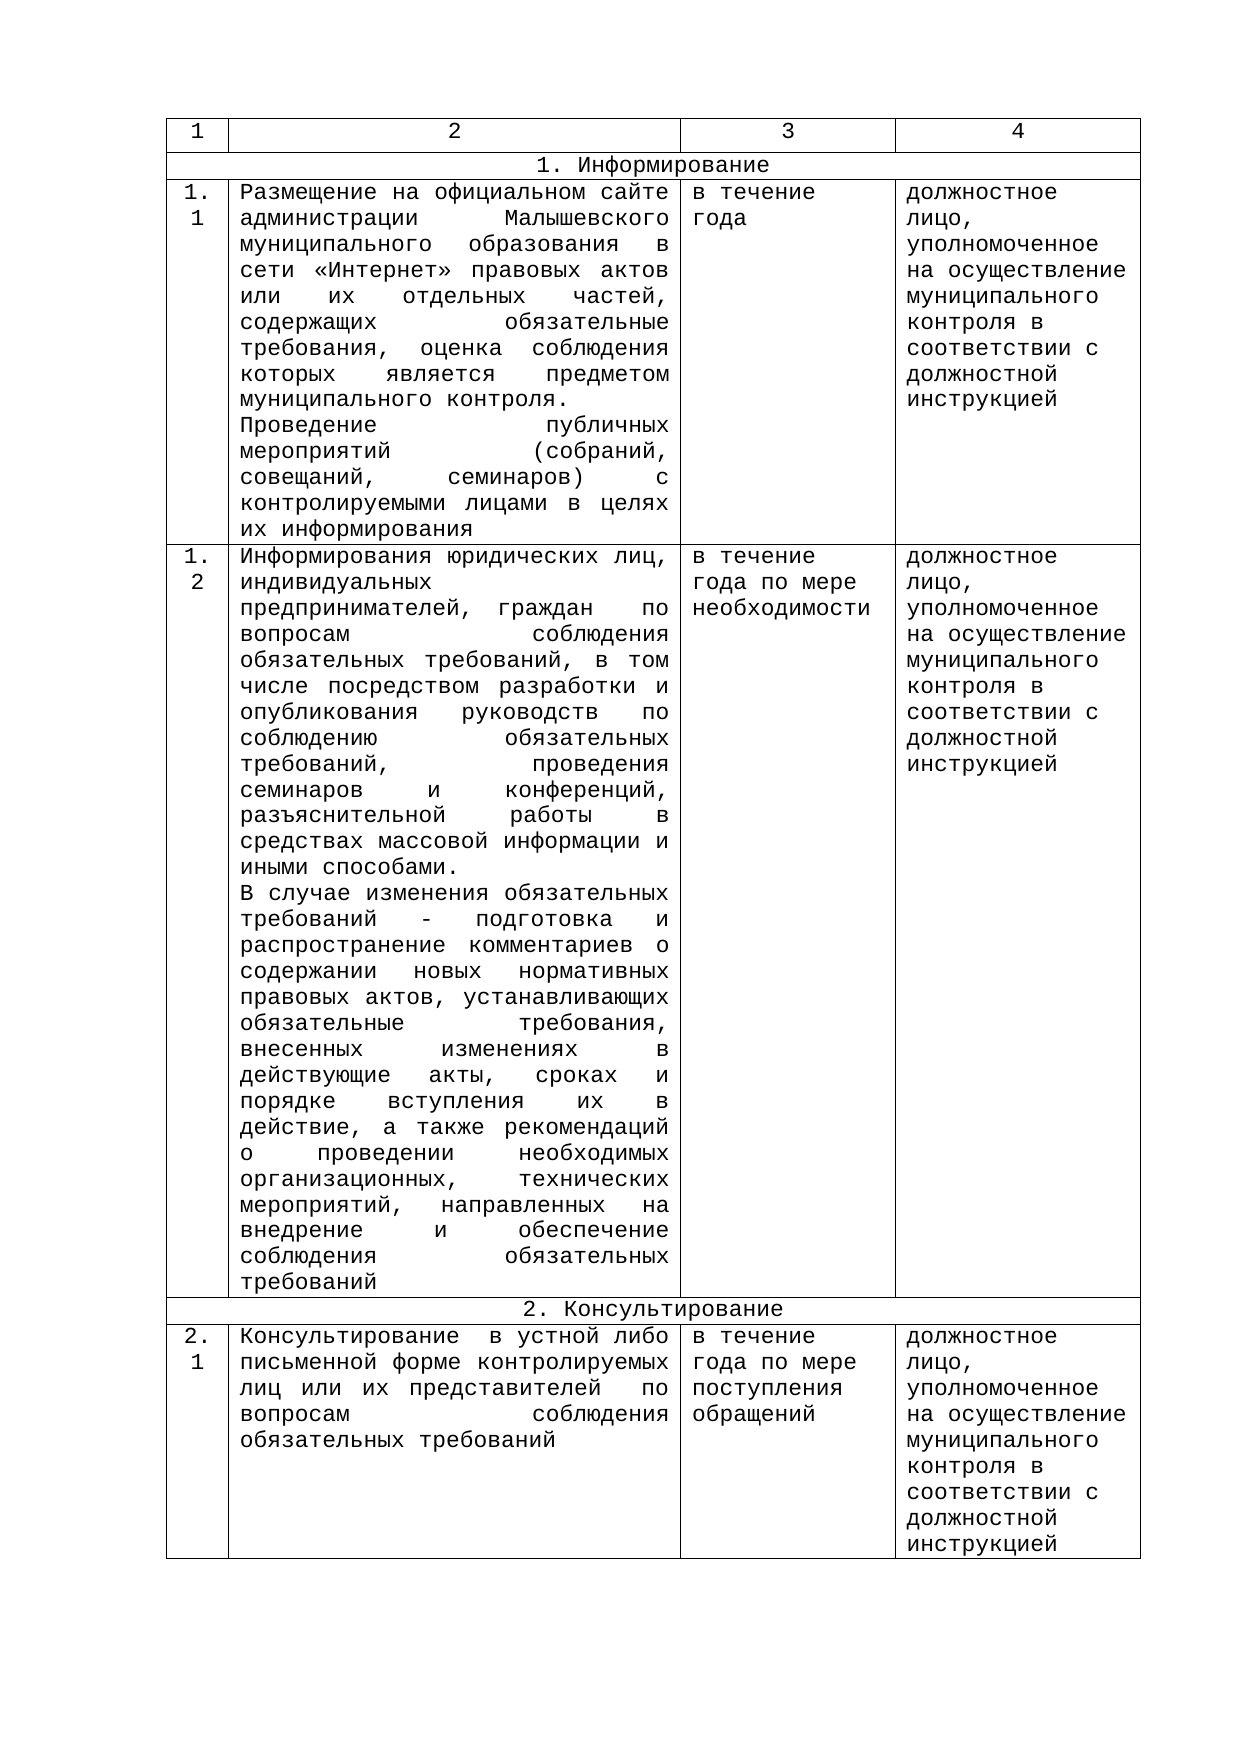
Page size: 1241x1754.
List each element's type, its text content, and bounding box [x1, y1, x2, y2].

table_cell 1.1 [167, 180, 228, 543]
table_cell 3 [681, 119, 895, 152]
table_cell 2 [229, 119, 680, 152]
table_cell Информирования юридических лиц, индивидуальных предпринимателей, граждан по вопросам соблюдения обязательных требований, в том числе посредством разработки и опубликования руководств по соблюдению обязательных требований, проведения семинаров и конференций, разъяснительной работы в средствах массовой информации и иными способами. В случае изменения обязательных требований - подготовка и распространение комментариев о содержании новых нормативных правовых актов, устанавливающих обязательные требования, внесенных изменениях в действующие акты, сроках и порядке вступления их в действие, а также рекомендаций о проведении необходимых организационных, технических мероприятий, направленных на внедрение и обеспечение соблюдения обязательных требований [229, 545, 680, 1297]
table_cell 1. Информирование [167, 153, 1140, 179]
table_cell в течение года по мере поступления обращений [681, 1325, 895, 1558]
table_cell в течение года по мере необходимости [681, 545, 895, 1297]
table_cell 2.1 [167, 1325, 228, 1558]
table_cell Размещение на официальном сайте администрации Малышевского муниципального образования в сети «Интернет» правовых актов или их отдельных частей, содержащих обязательные требования, оценка соблюдения которых является предметом муниципального контроля. Проведение публичных мероприятий (собраний, совещаний, семинаров) с контролируемыми лицами в целях их информирования [229, 180, 680, 543]
table_cell должностное лицо, уполномоченное на осуществление муниципального контроля в соответствии с должностной инструкцией [896, 545, 1140, 1297]
table_cell 4 [896, 119, 1140, 152]
table_cell в течение года [681, 180, 895, 543]
table_cell 1.2 [167, 545, 228, 1297]
table_cell должностное лицо, уполномоченное на осуществление муниципального контроля в соответствии с должностной инструкцией [896, 1325, 1140, 1558]
table_cell 1 [167, 119, 228, 152]
table_cell должностное лицо, уполномоченное на осуществление муниципального контроля в соответствии с должностной инструкцией [896, 180, 1140, 543]
table_cell 2. Консультирование [167, 1298, 1140, 1324]
table_cell Консультирование в устной либо письменной форме контролируемых лиц или их представителей по вопросам соблюдения обязательных требований [229, 1325, 680, 1558]
